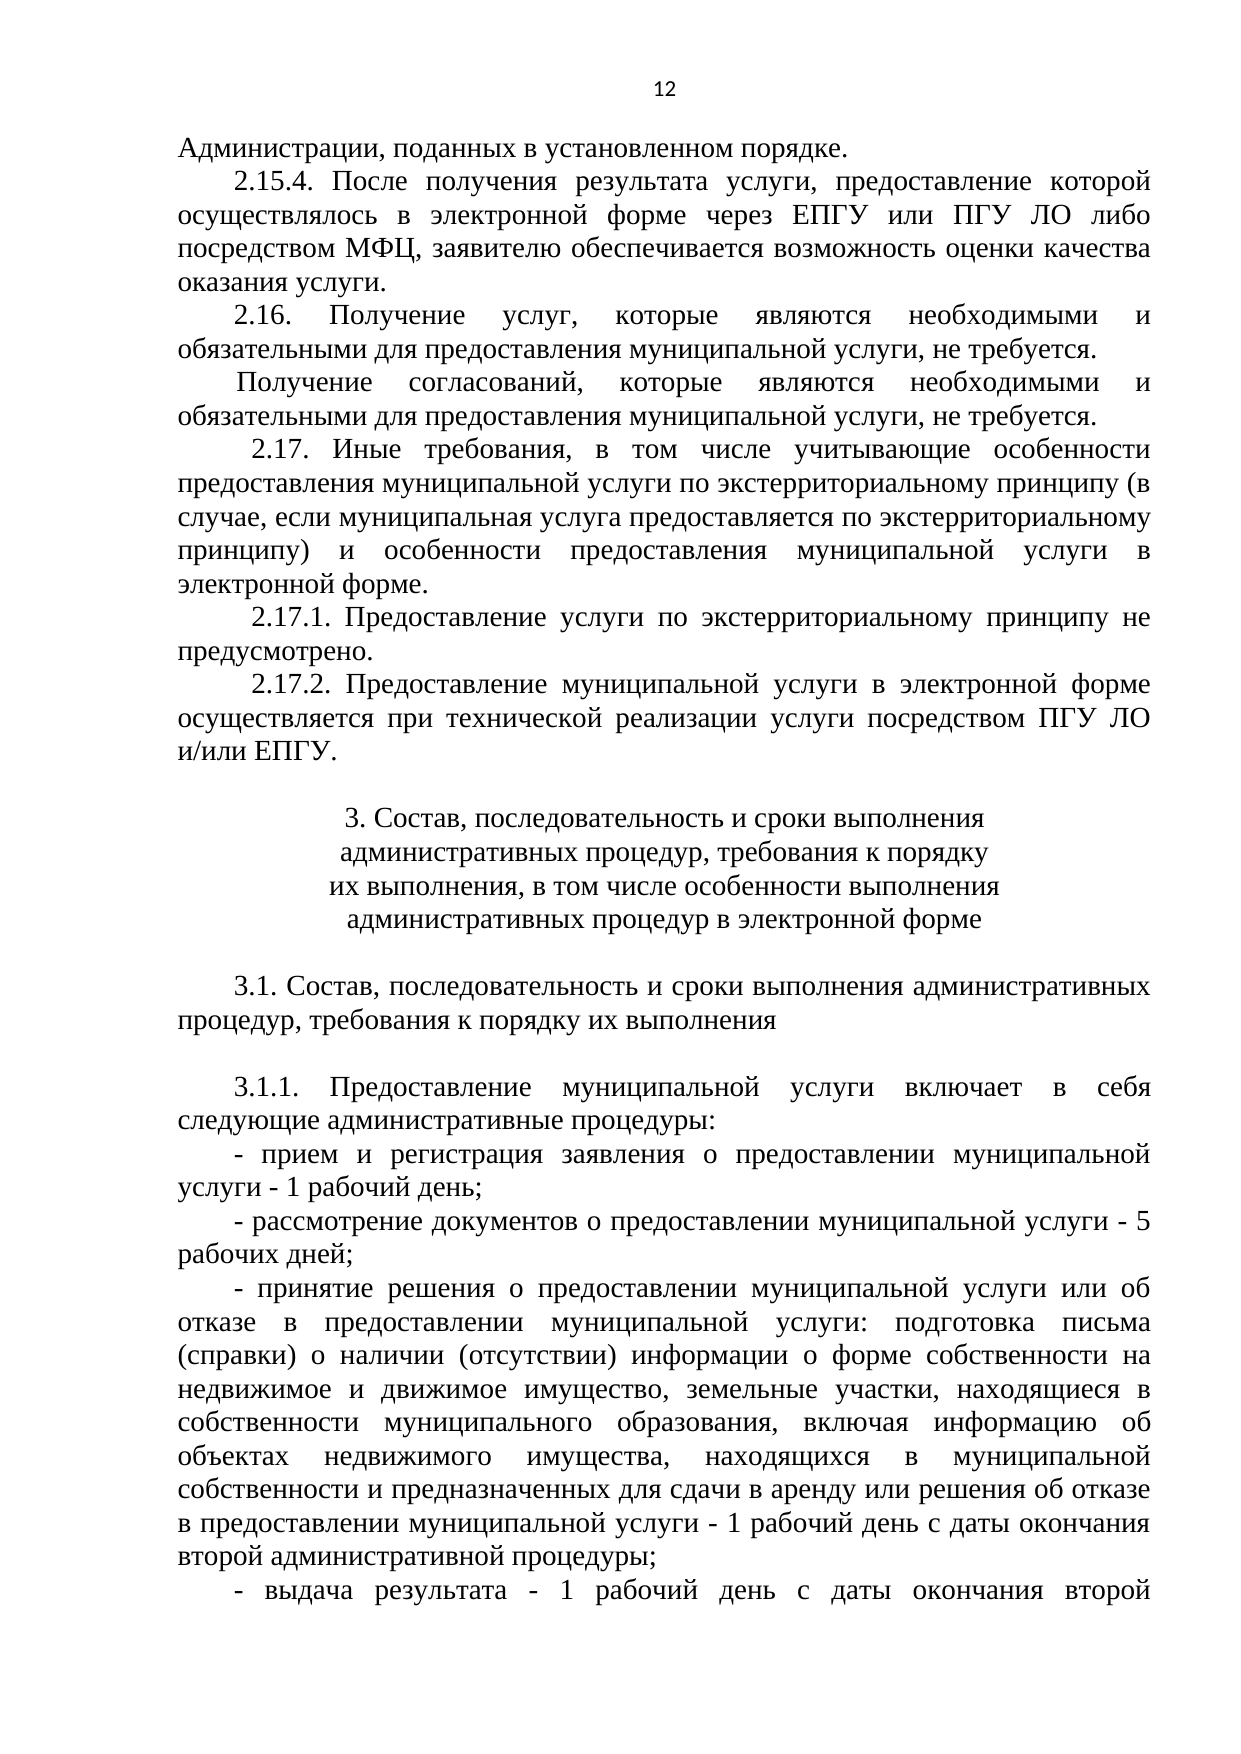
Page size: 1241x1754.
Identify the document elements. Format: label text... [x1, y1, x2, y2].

text 2.17. Иные требования, в том числе учитывающие особенности предоставления муниципальной услуги по экстерриториальному принципу (в случае, если муниципальная услуга предоставляется по экстерриториальному принципу) и особенности предоставления муниципальной услуги в электронной форме. [177, 432, 1152, 599]
text 3. Состав, последовательность и сроки выполнения [177, 801, 1152, 834]
text административных процедур в электронной форме [177, 901, 1152, 935]
text 3.1.1. Предоставление муниципальной услуги включает в себя следующие административные процедуры: [177, 1069, 1152, 1136]
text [177, 1572, 1152, 1606]
text их выполнения, в том числе особенности выполнения [177, 868, 1152, 901]
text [177, 130, 1152, 163]
text 2.17.1. Предоставление услуги по экстерриториальному принципу не предусмотрено. [177, 599, 1152, 666]
text Получение согласований, которые являются необходимыми и обязательными для предоставления муниципальной услуги, не требуется. [177, 364, 1152, 432]
text 2.17.2. Предоставление муниципальной услуги в электронной форме осуществляется при технической реализации услуги посредством ПГУ ЛО и/или ЕПГУ. [177, 666, 1152, 767]
text административных процедур, требования к порядку [177, 834, 1152, 868]
text 2.16. Получение услуг, которые являются необходимыми и обязательными для предоставления муниципальной услуги, не требуется. [177, 297, 1152, 364]
text 2.15.4. После получения результата услуги, предоставление которой осуществлялось в электронной форме через ЕПГУ или ПГУ ЛО либо посредством МФЦ, заявителю обеспечивается возможность оценки качества оказания услуги. [177, 163, 1152, 297]
text - прием и регистрация заявления о предоставлении муниципальной услуги - 1 рабочий день; [177, 1136, 1152, 1203]
text 3.1. Состав, последовательность и сроки выполнения административных процедур, требования к порядку их выполнения [177, 968, 1152, 1035]
text - рассмотрение документов о предоставлении муниципальной услуги - 5 рабочих дней; [177, 1203, 1152, 1270]
text - принятие решения о предоставлении муниципальной услуги или об отказе в предоставлении муниципальной услуги: подготовка письма (справки) о наличии (отсутствии) информации о форме собственности на недвижимое и движимое имущество, земельные участки, находящиеся в собственности муниципального образования, включая информацию об объектах недвижимого имущества, находящихся в муниципальной собственности и предназначенных для сдачи в аренду или решения об отказе в предоставлении муниципальной услуги - 1 рабочий день с даты окончания второй административной процедуры; [177, 1270, 1152, 1572]
